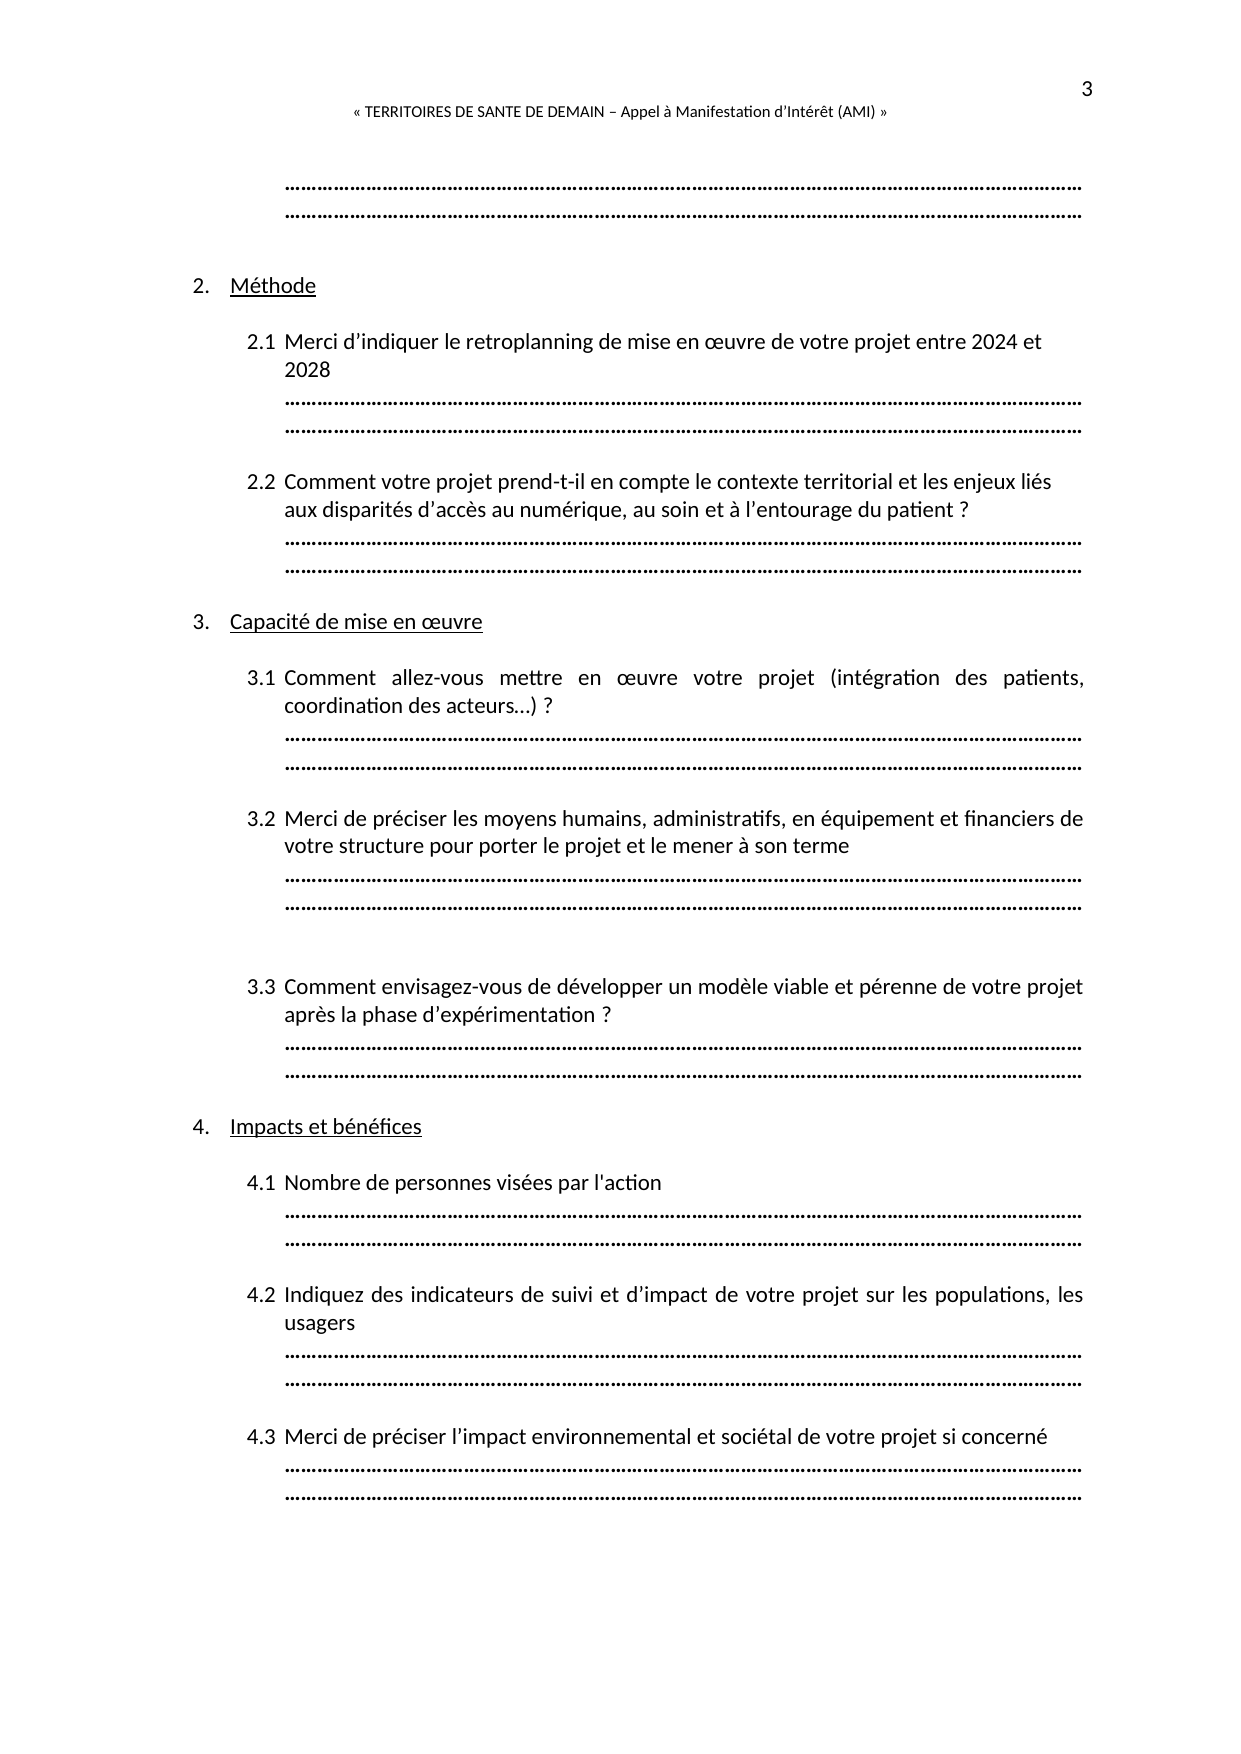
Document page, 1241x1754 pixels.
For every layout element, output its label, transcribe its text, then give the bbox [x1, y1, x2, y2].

table_cell Capacité de mise en œuvre Comment allez-vous mettre en œuvre votre projet (intégration des patients, coordination des acteurs…) ? …………………………………………………………………………………………………………………………………………………………………………………………………………………………………………………………………… Merci de préciser les moyens humains, administratifs, en équipement et financiers de votre structure pour porter le projet et le mener à son terme …………………………………………………………………………………………………………………………………………………………………………………………………………………………………………………………………… Comment envisagez-vous de développer un modèle viable et pérenne de votre projet après la phase d’expérimentation ? …………………………………………………………………………………………………………………………………………………………………………………………………………………………………………………………………… Impacts et bénéfices Nombre de personnes visées par l'action …………………………………………………………………………………………………………………………………………………………………………………………………………………………………………………………………… Indiquez des indicateurs de suivi et d’impact de votre projet sur les populations, les usagers …………………………………………………………………………………………………………………………………………………………………………………………………………………………………………………………………… Merci de préciser l’impact environnemental et sociétal de votre projet si concerné …………………………………………………………………………………………………………………………………………………………………………………………………………………………………………………………………… [148, 608, 1093, 1536]
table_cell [148, 168, 1093, 607]
